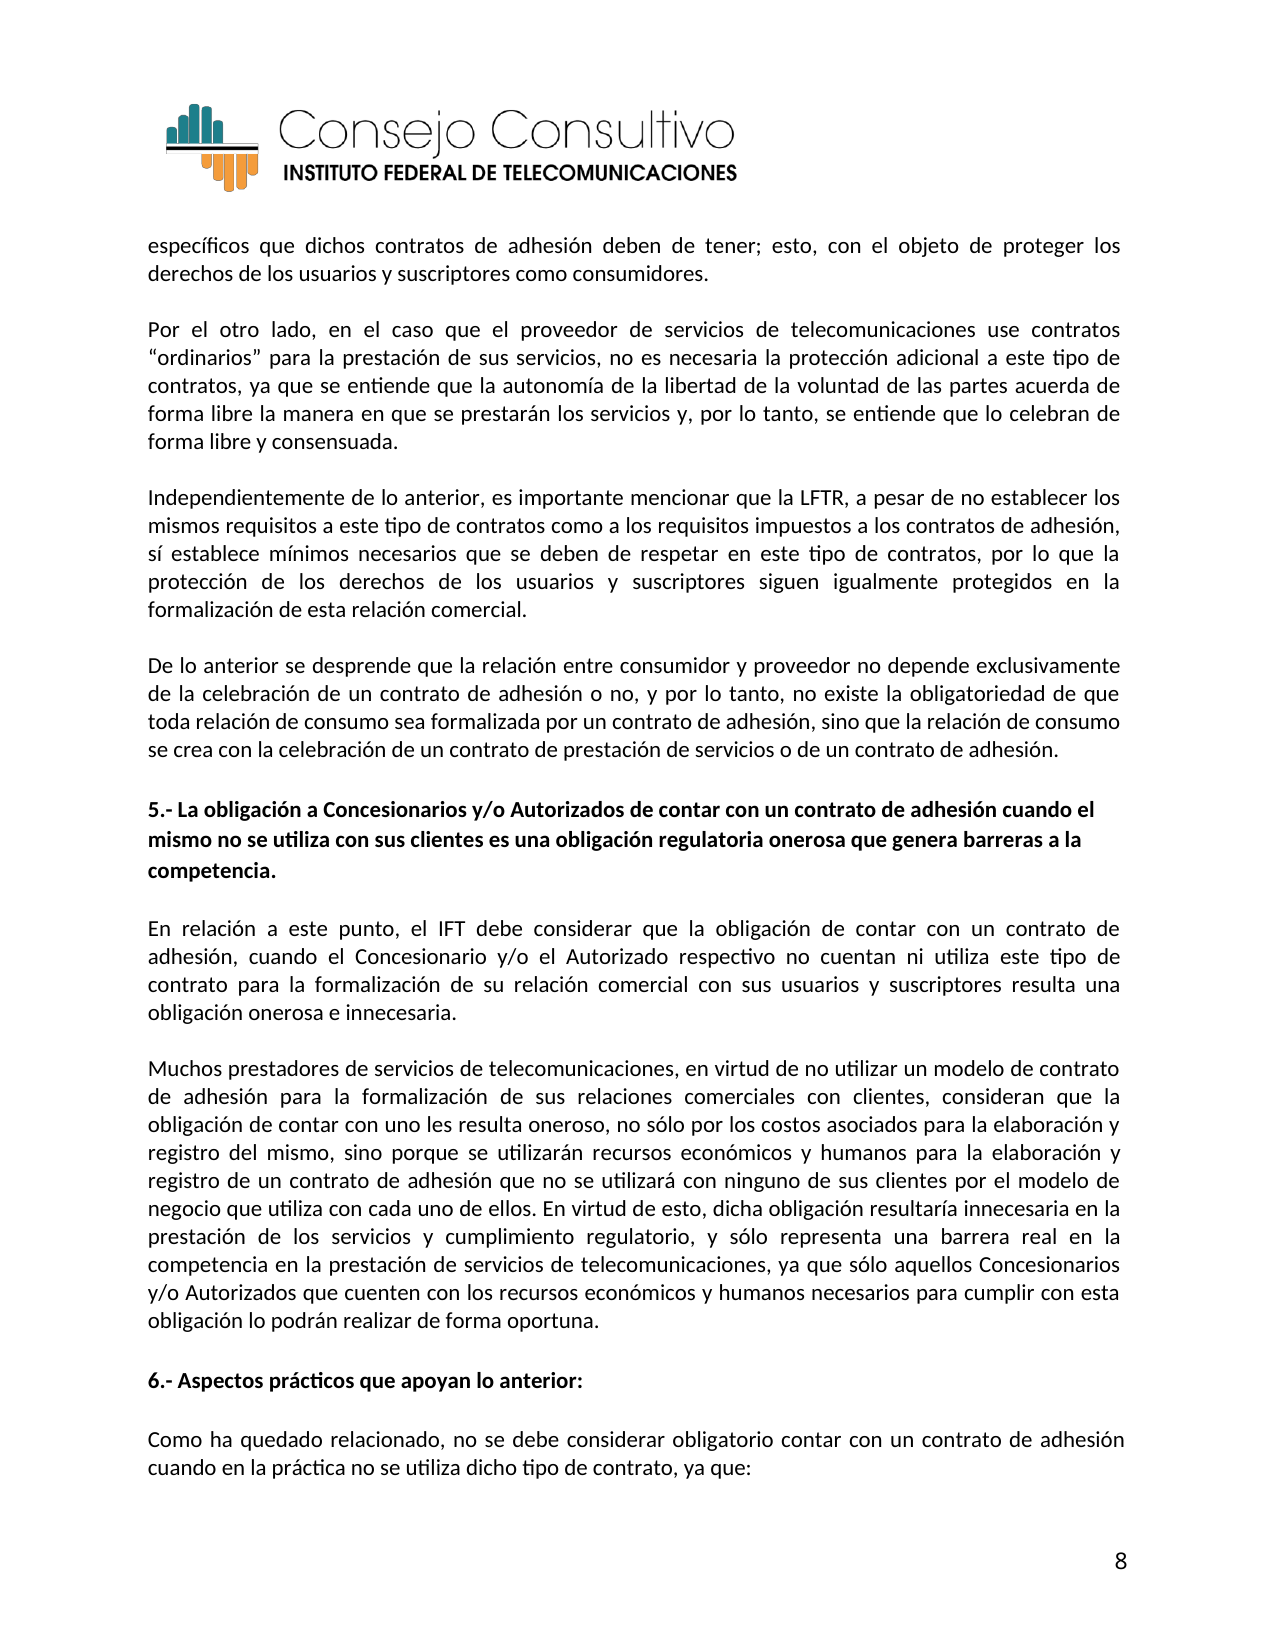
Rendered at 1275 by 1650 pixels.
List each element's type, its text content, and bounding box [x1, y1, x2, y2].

text Muchos prestadores de servicios de telecomunicaciones, en virtud de no utilizar un modelo de contrato de adhesión para la formalización de sus relaciones comerciales con clientes, consideran que la obligación de contar con uno les resulta oneroso, no sólo por los costos asociados para la elaboración y registro del mismo, sino porque se utilizarán recursos económicos y humanos para la elaboración y registro de un contrato de adhesión que no se utilizará con ninguno de sus clientes por el modelo de negocio que utiliza con cada uno de ellos. En virtud de esto, dicha obligación resultaría innecesaria en la prestación de los servicios y cumplimiento regulatorio, y sólo representa una barrera real en la competencia en la prestación de servicios de telecomunicaciones, ya que sólo aquellos Concesionarios y/o Autorizados que cuenten con los recursos económicos y humanos necesarios para cumplir con esta obligación lo podrán realizar de forma oportuna. [148, 1054, 1122, 1334]
subtitle 5.- La obligación a Concesionarios y/o Autorizados de contar con un contrato de adhesión cuando el mismo no se utiliza con sus clientes es una obligación regulatoria onerosa que genera barreras a la competencia. [148, 795, 1127, 884]
text Por el otro lado, en el caso que el proveedor de servicios de telecomunicaciones use contratos “ordinarios” para la prestación de sus servicios, no es necesaria la protección adicional a este tipo de contratos, ya que se entiende que la autonomía de la libertad de la voluntad de las partes acuerda de forma libre la manera en que se prestarán los servicios y, por lo tanto, se entiende que lo celebran de forma libre y consensuada. [148, 315, 1122, 455]
text Independientemente de lo anterior, es importante mencionar que la LFTR, a pesar de no establecer los mismos requisitos a este tipo de contratos como a los requisitos impuestos a los contratos de adhesión, sí establece mínimos necesarios que se deben de respetar en este tipo de contratos, por lo que la protección de los derechos de los usuarios y suscriptores siguen igualmente protegidos en la formalización de esta relación comercial. [148, 483, 1122, 623]
text De lo anterior se desprende que la relación entre consumidor y proveedor no depende exclusivamente de la celebración de un contrato de adhesión o no, y por lo tanto, no existe la obligatoriedad de que toda relación de consumo sea formalizada por un contrato de adhesión, sino que la relación de consumo se crea con la celebración de un contrato de prestación de servicios o de un contrato de adhesión. [148, 651, 1122, 763]
list Como ha quedado relacionado, no se debe considerar obligatorio contar con un contrato de adhesión cuando en la práctica no se utiliza dicho tipo de contrato, ya que: [148, 1425, 1127, 1481]
subtitle 6.- Aspectos prácticos que apoyan lo anterior: [148, 1367, 1127, 1394]
text En relación a este punto, el IFT debe considerar que la obligación de contar con un contrato de adhesión, cuando el Concesionario y/o el Autorizado respectivo no cuentan ni utiliza este tipo de contrato para la formalización de su relación comercial con sus usuarios y suscriptores resulta una obligación onerosa e innecesaria. [148, 914, 1122, 1026]
picture [147, 73, 768, 231]
